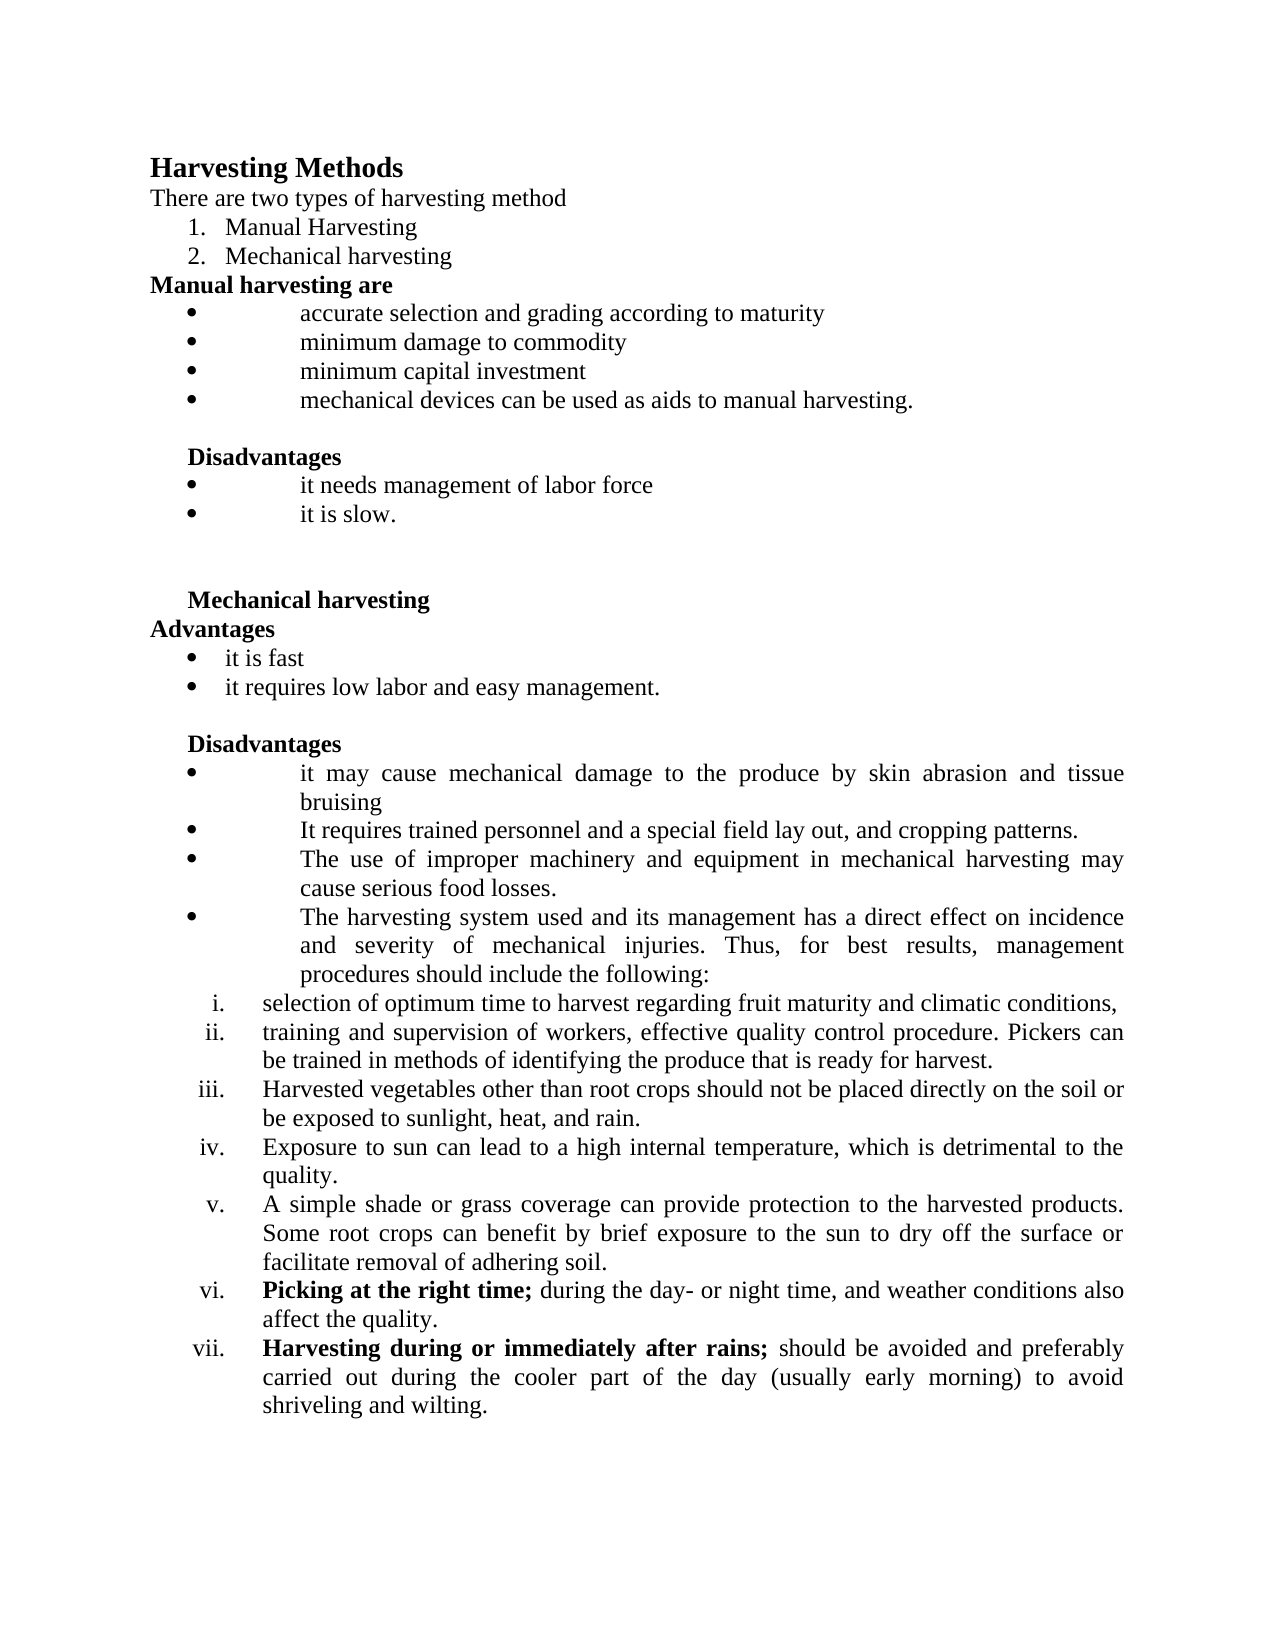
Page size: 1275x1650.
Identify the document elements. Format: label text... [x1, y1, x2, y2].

list Harvested vegetables other than root crops should not be placed directly on the soil or be exposed to sunlight, heat, and rain. [225, 1074, 1125, 1132]
list Picking at the right time; during the day- or night time, and weather conditions also affect the quality. [225, 1275, 1125, 1333]
text Disadvantages [187, 729, 1125, 758]
text There are two types of harvesting method [150, 183, 1125, 212]
text Harvesting Methods [150, 150, 1125, 183]
list it may cause mechanical damage to the produce by skin abrasion and tissue bruising [187, 758, 1125, 815]
list Mechanical harvesting [187, 241, 1125, 270]
list selection of optimum time to harvest regarding fruit maturity and climatic conditions, [225, 988, 1125, 1017]
list Exposure to sun can lead to a high internal temperature, which is detrimental to the quality. [225, 1132, 1125, 1189]
text Mechanical harvesting [187, 585, 1125, 614]
list The harvesting system used and its management has a direct effect on incidence and severity of mechanical injuries. Thus, for best results, management procedures should include the following: [187, 902, 1125, 988]
list A simple shade or grass coverage can provide protection to the harvested products. Some root crops can benefit by brief exposure to the sun to dry off the surface or facilitate removal of adhering soil. [225, 1189, 1125, 1275]
list training and supervision of workers, effective quality control procedure. Pickers can be trained in methods of identifying the produce that is ready for harvest. [225, 1017, 1125, 1074]
list it needs management of labor force [187, 470, 1125, 499]
list Manual Harvesting [187, 212, 1125, 241]
list minimum capital investment [187, 356, 1125, 385]
list minimum damage to commodity [187, 327, 1125, 356]
list it requires low labor and easy management. [187, 672, 1125, 700]
list accurate selection and grading according to maturity [187, 298, 1125, 327]
list it is slow. [187, 499, 1125, 528]
text Manual harvesting are [150, 270, 1125, 298]
text Disadvantages [187, 442, 1125, 470]
list It requires trained personnel and a special field lay out, and cropping patterns. [187, 815, 1125, 844]
list The use of improper machinery and equipment in mechanical harvesting may cause serious food losses. [187, 844, 1125, 902]
list it is fast [187, 643, 1125, 672]
list mechanical devices can be used as aids to manual harvesting. [187, 385, 1125, 413]
list Harvesting during or immediately after rains; should be avoided and preferably carried out during the cooler part of the day (usually early morning) to avoid shriveling and wilting. [225, 1333, 1125, 1419]
text Advantages [150, 614, 1125, 643]
